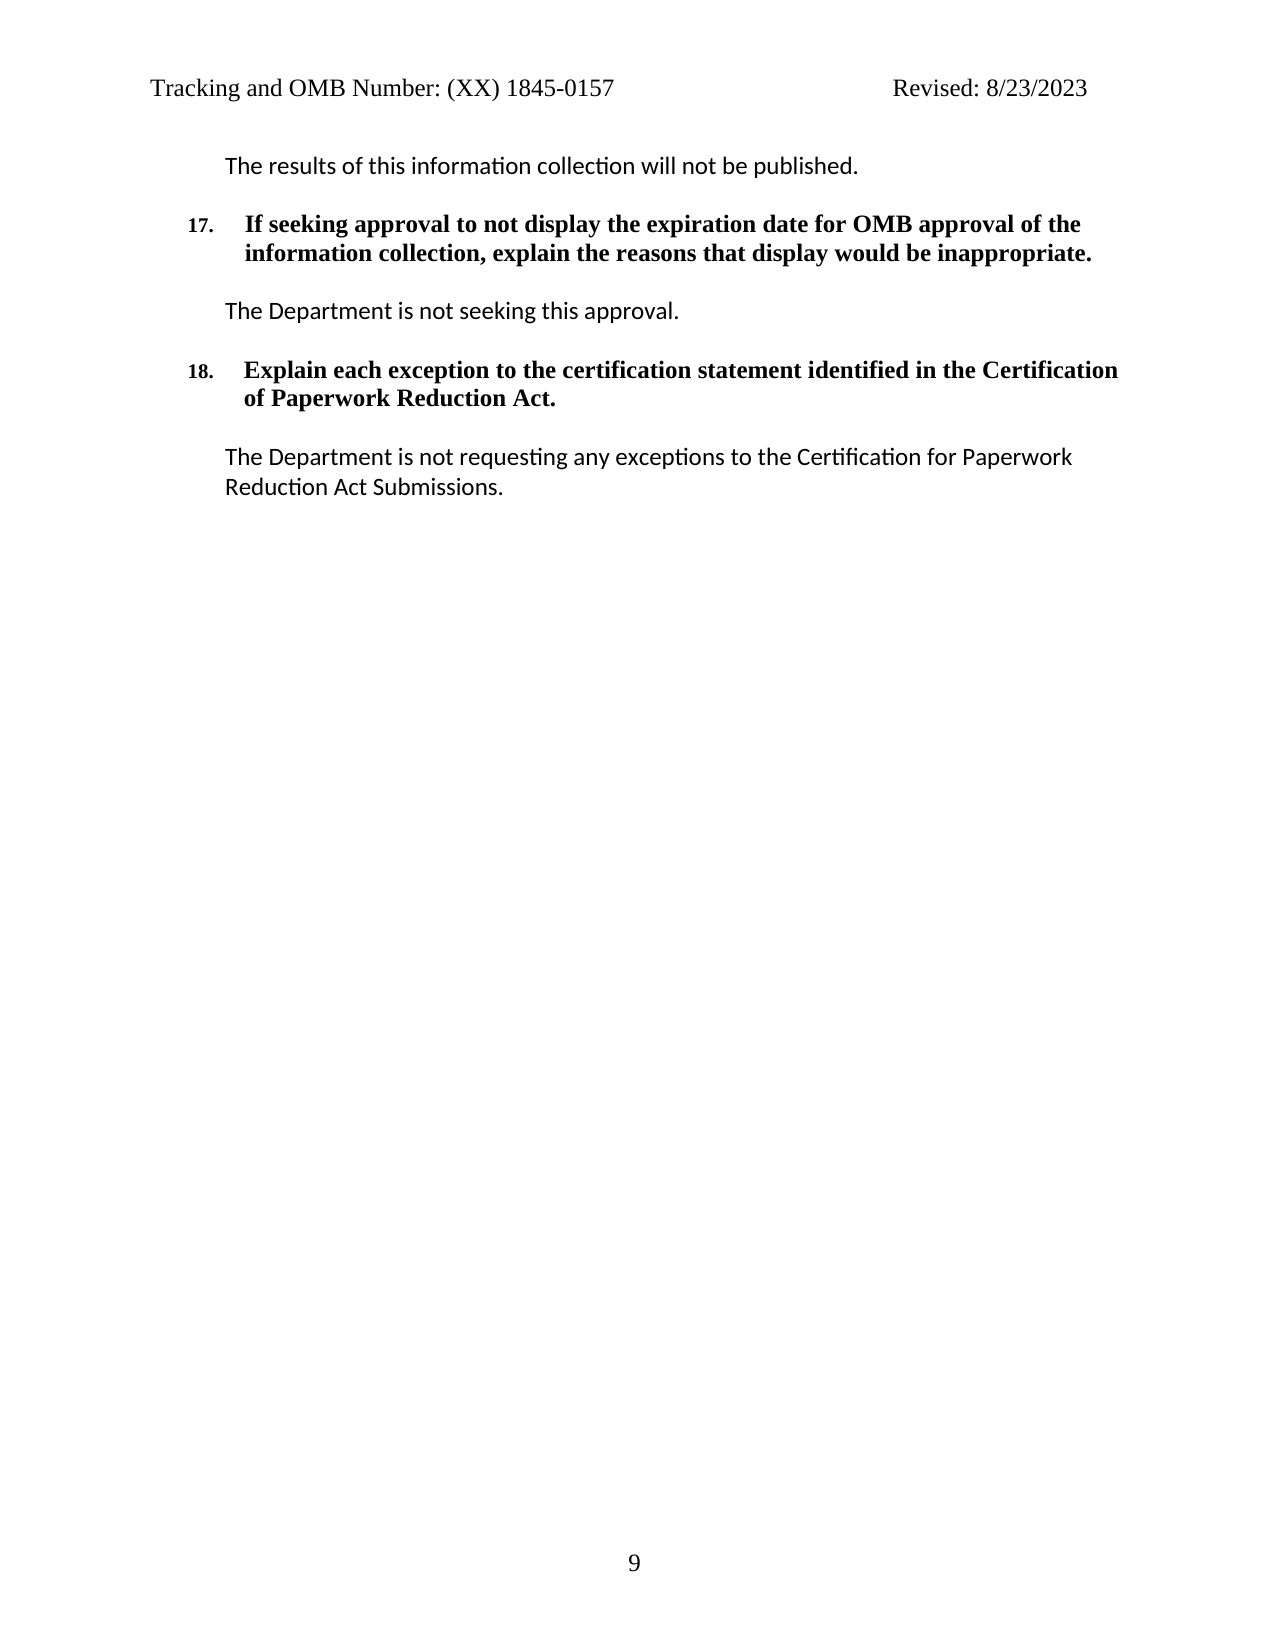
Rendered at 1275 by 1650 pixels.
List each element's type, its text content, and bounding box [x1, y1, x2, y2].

list If seeking approval to not display the expiration date for OMB approval of the information collection, explain the reasons that display would be inappropriate. [187, 209, 1125, 267]
text The results of this information collection will not be published. [225, 150, 1125, 181]
text The Department is not seeking this approval. [225, 296, 1125, 326]
text The Department is not requesting any exceptions to the Certification for Paperwork Reduction Act Submissions. [225, 441, 1125, 502]
list Explain each exception to the certification statement identified in the Certification of Paperwork Reduction Act. [187, 355, 1125, 412]
